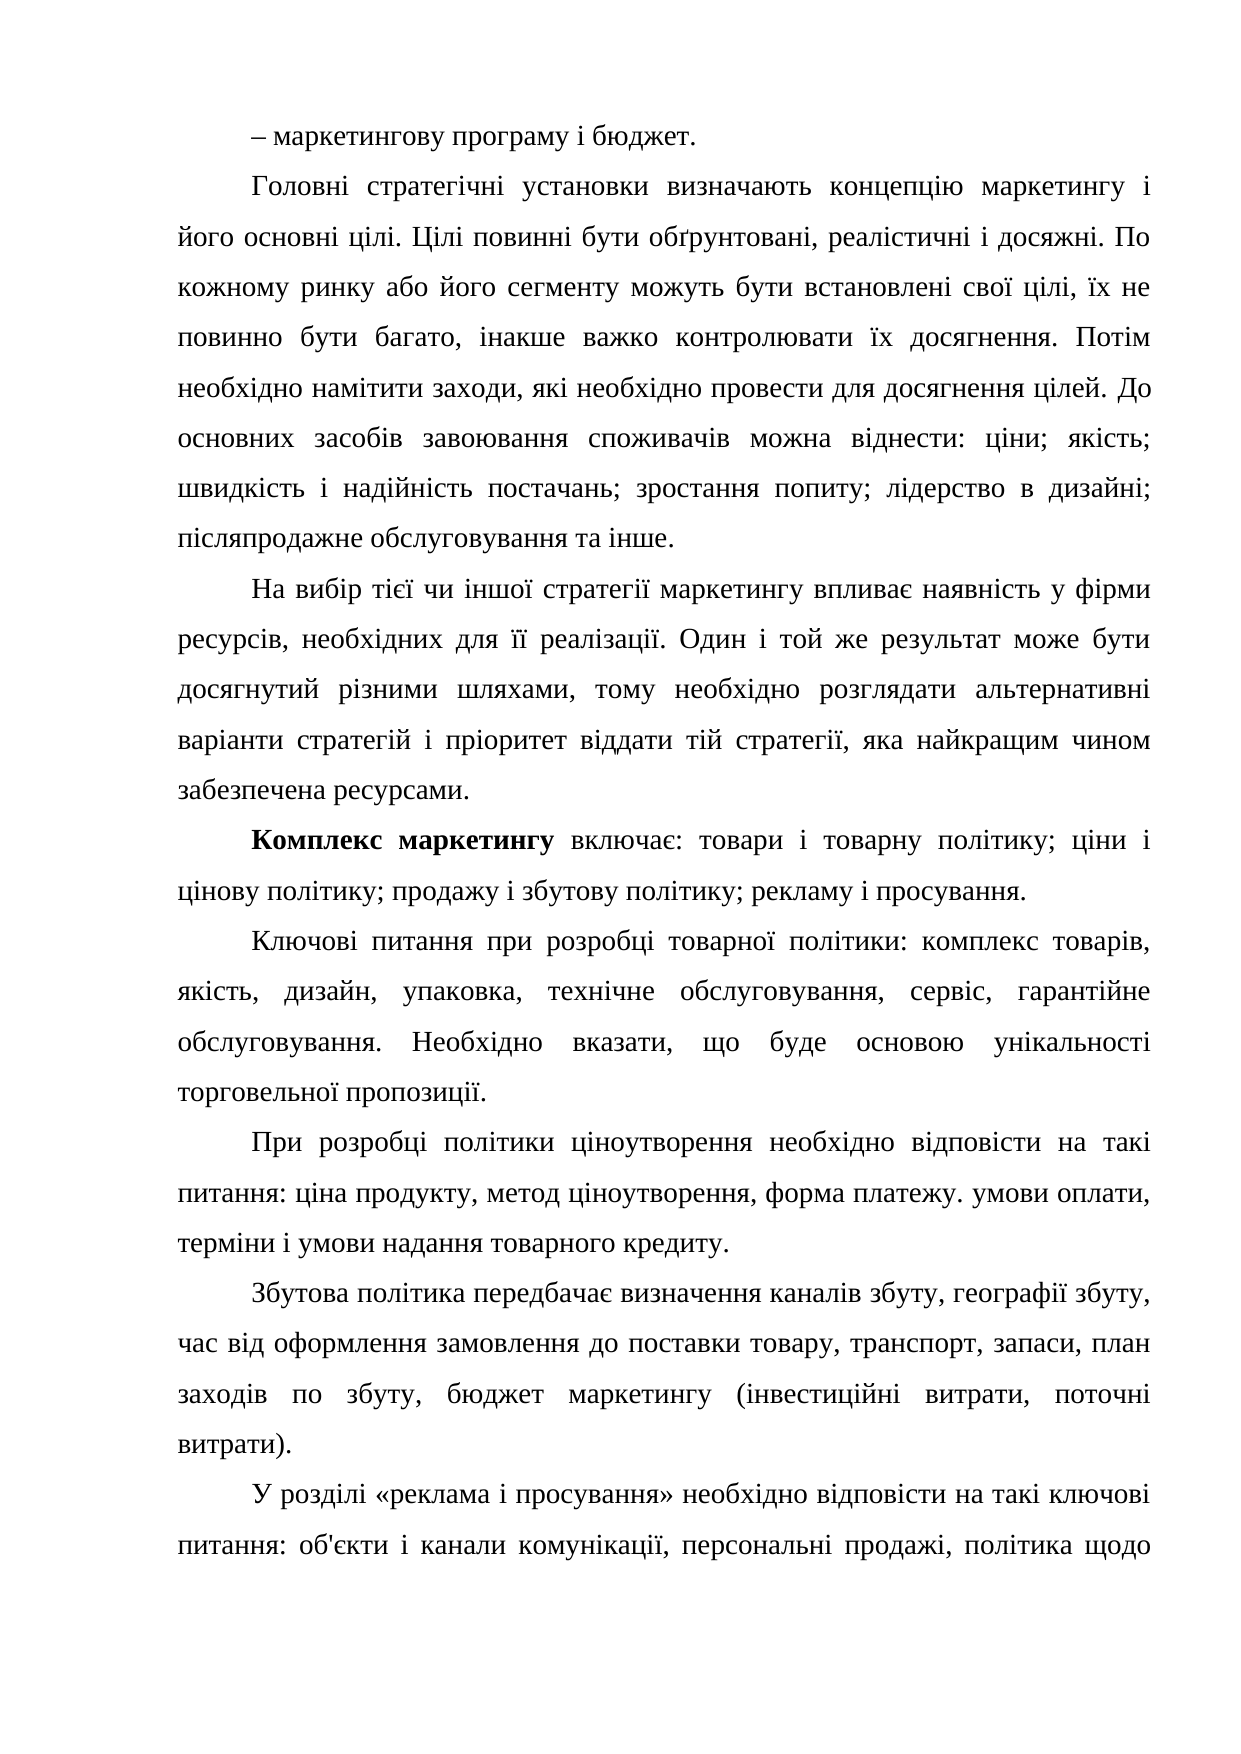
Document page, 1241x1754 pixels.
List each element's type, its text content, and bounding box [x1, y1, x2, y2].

text – маркетингову програму і бюджет. [177, 118, 1152, 152]
text Головні стратегічні установки визначають концепцію маркетингу і його основні цілі. Цілі повинні бути обґрунтовані, реалістичні і досяжні. По кожному ринку або його сегменту можуть бути встановлені свої цілі, їх не повинно бути багато, інакше важко контролювати їх досягнення. Потім необхідно намітити заходи, які необхідно провести для досягнення цілей. До основних засобів завоювання споживачів можна віднести: ціни; якість; швидкість і надійність постачань; зростання попиту; лідерство в дизайні; післяпродажне обслуговування та інше. [177, 168, 1152, 554]
text Збутова політика передбачає визначення каналів збуту, географії збуту, час від оформлення замовлення до поставки товару, транспорт, запаси, план заходів по збуту, бюджет маркетингу (інвестиційні витрати, поточні витрати). [177, 1275, 1152, 1460]
text Комплекс маркетингу включає: товари і товарну політику; ціни і цінову політику; продажу і збутову політику; рекламу і просування. [177, 822, 1152, 906]
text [177, 1477, 1152, 1560]
text На вибір тієї чи іншої стратегії маркетингу впливає наявність у фірми ресурсів, необхідних для її реалізації. Один і той же результат може бути досягнутий різними шляхами, тому необхідно розглядати альтернативні варіанти стратегій і пріоритет віддати тій стратегії, яка найкращим чином забезпечена ресурсами. [177, 571, 1152, 806]
text Ключові питання при розробці товарної політики: комплекс товарів, якість, дизайн, упаковка, технічне обслуговування, сервіс, гарантійне обслуговування. Необхідно вказати, що буде основою унікальності торговельної пропозиції. [177, 923, 1152, 1108]
text При розробці політики ціноутворення необхідно відповісти на такі питання: ціна продукту, метод ціноутворення, форма платежу. умови оплати, терміни і умови надання товарного кредиту. [177, 1124, 1152, 1258]
